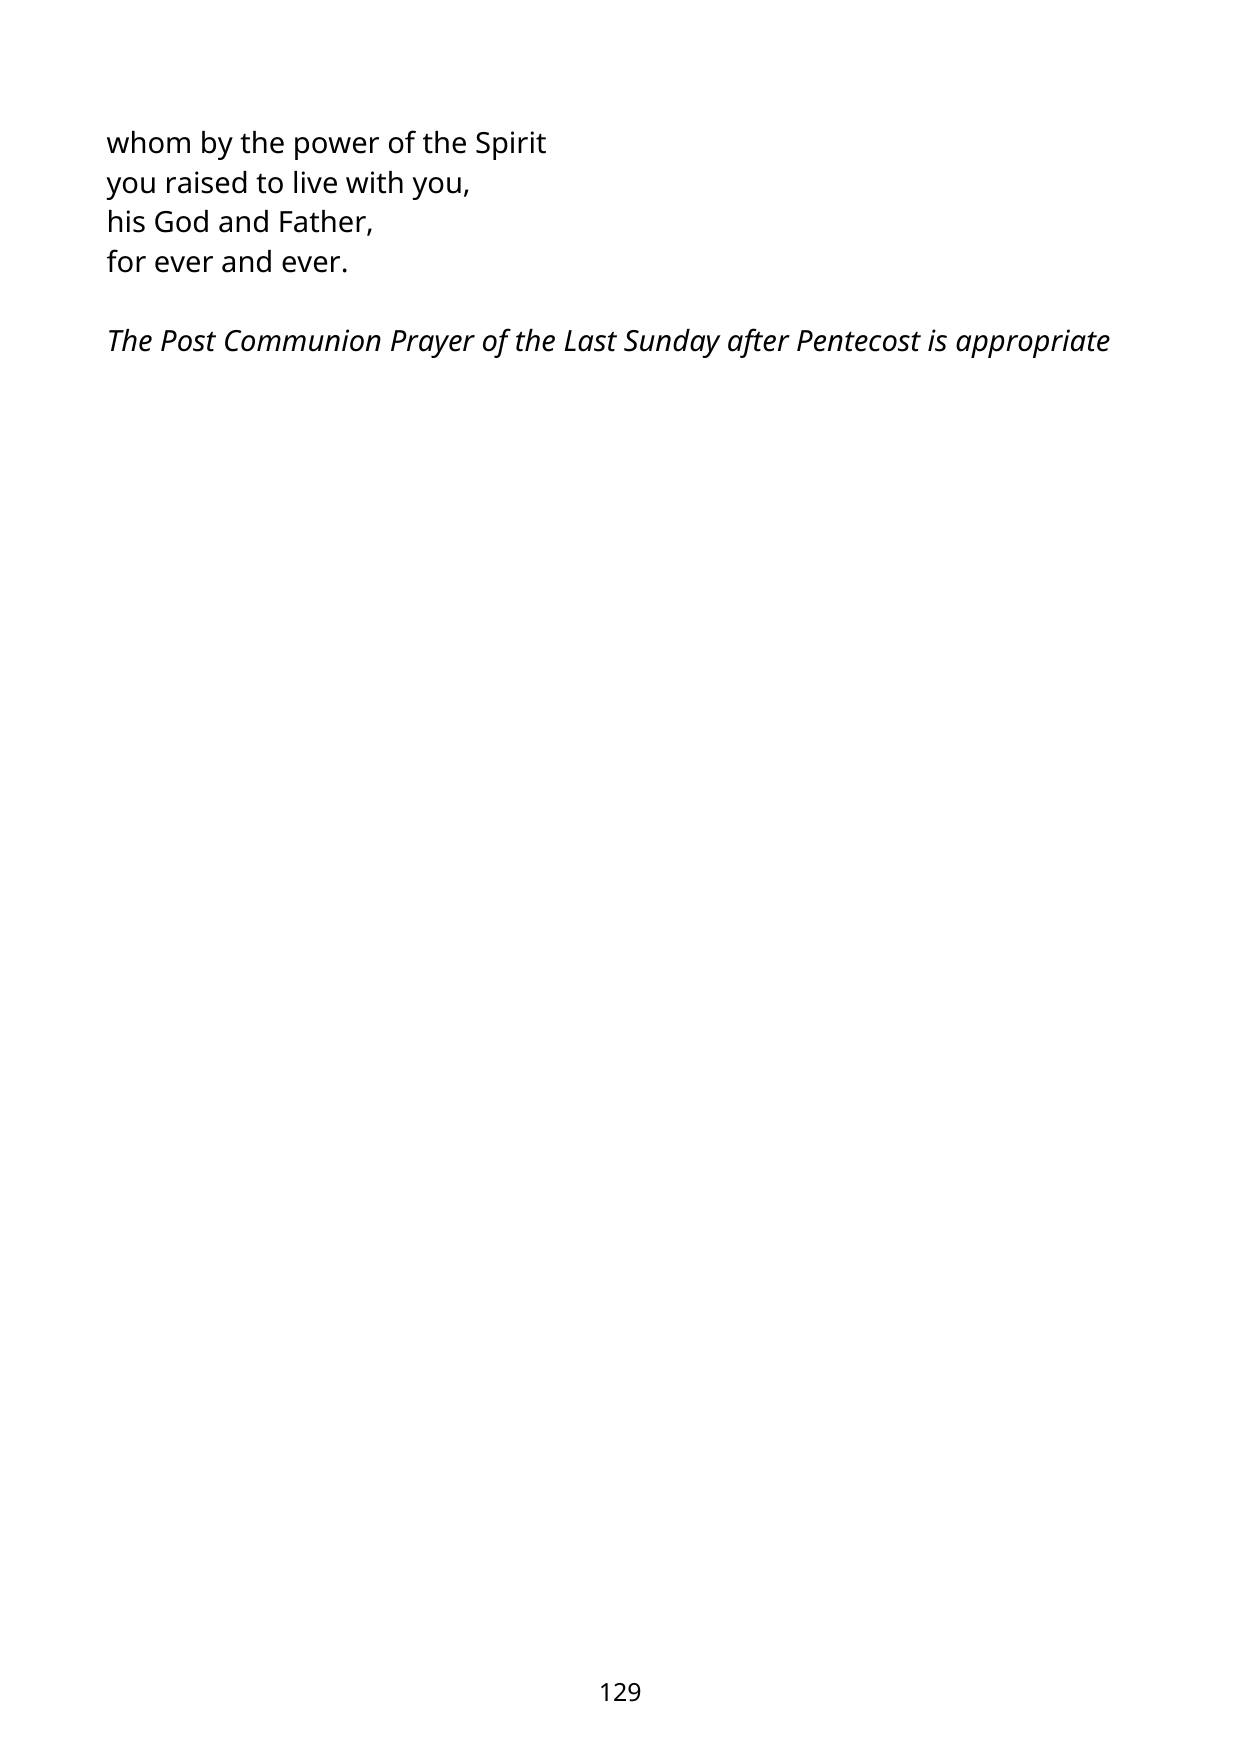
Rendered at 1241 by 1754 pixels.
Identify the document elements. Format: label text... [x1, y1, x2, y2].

text whom by the power of the Spirit [106, 122, 1134, 162]
text you raised to live with you, [106, 162, 1134, 202]
text The Post Communion Prayer of the Last Sunday after Pentecost is appropriate [106, 321, 1134, 360]
text for ever and ever. [106, 241, 1134, 281]
text his God and Father, [106, 202, 1134, 241]
